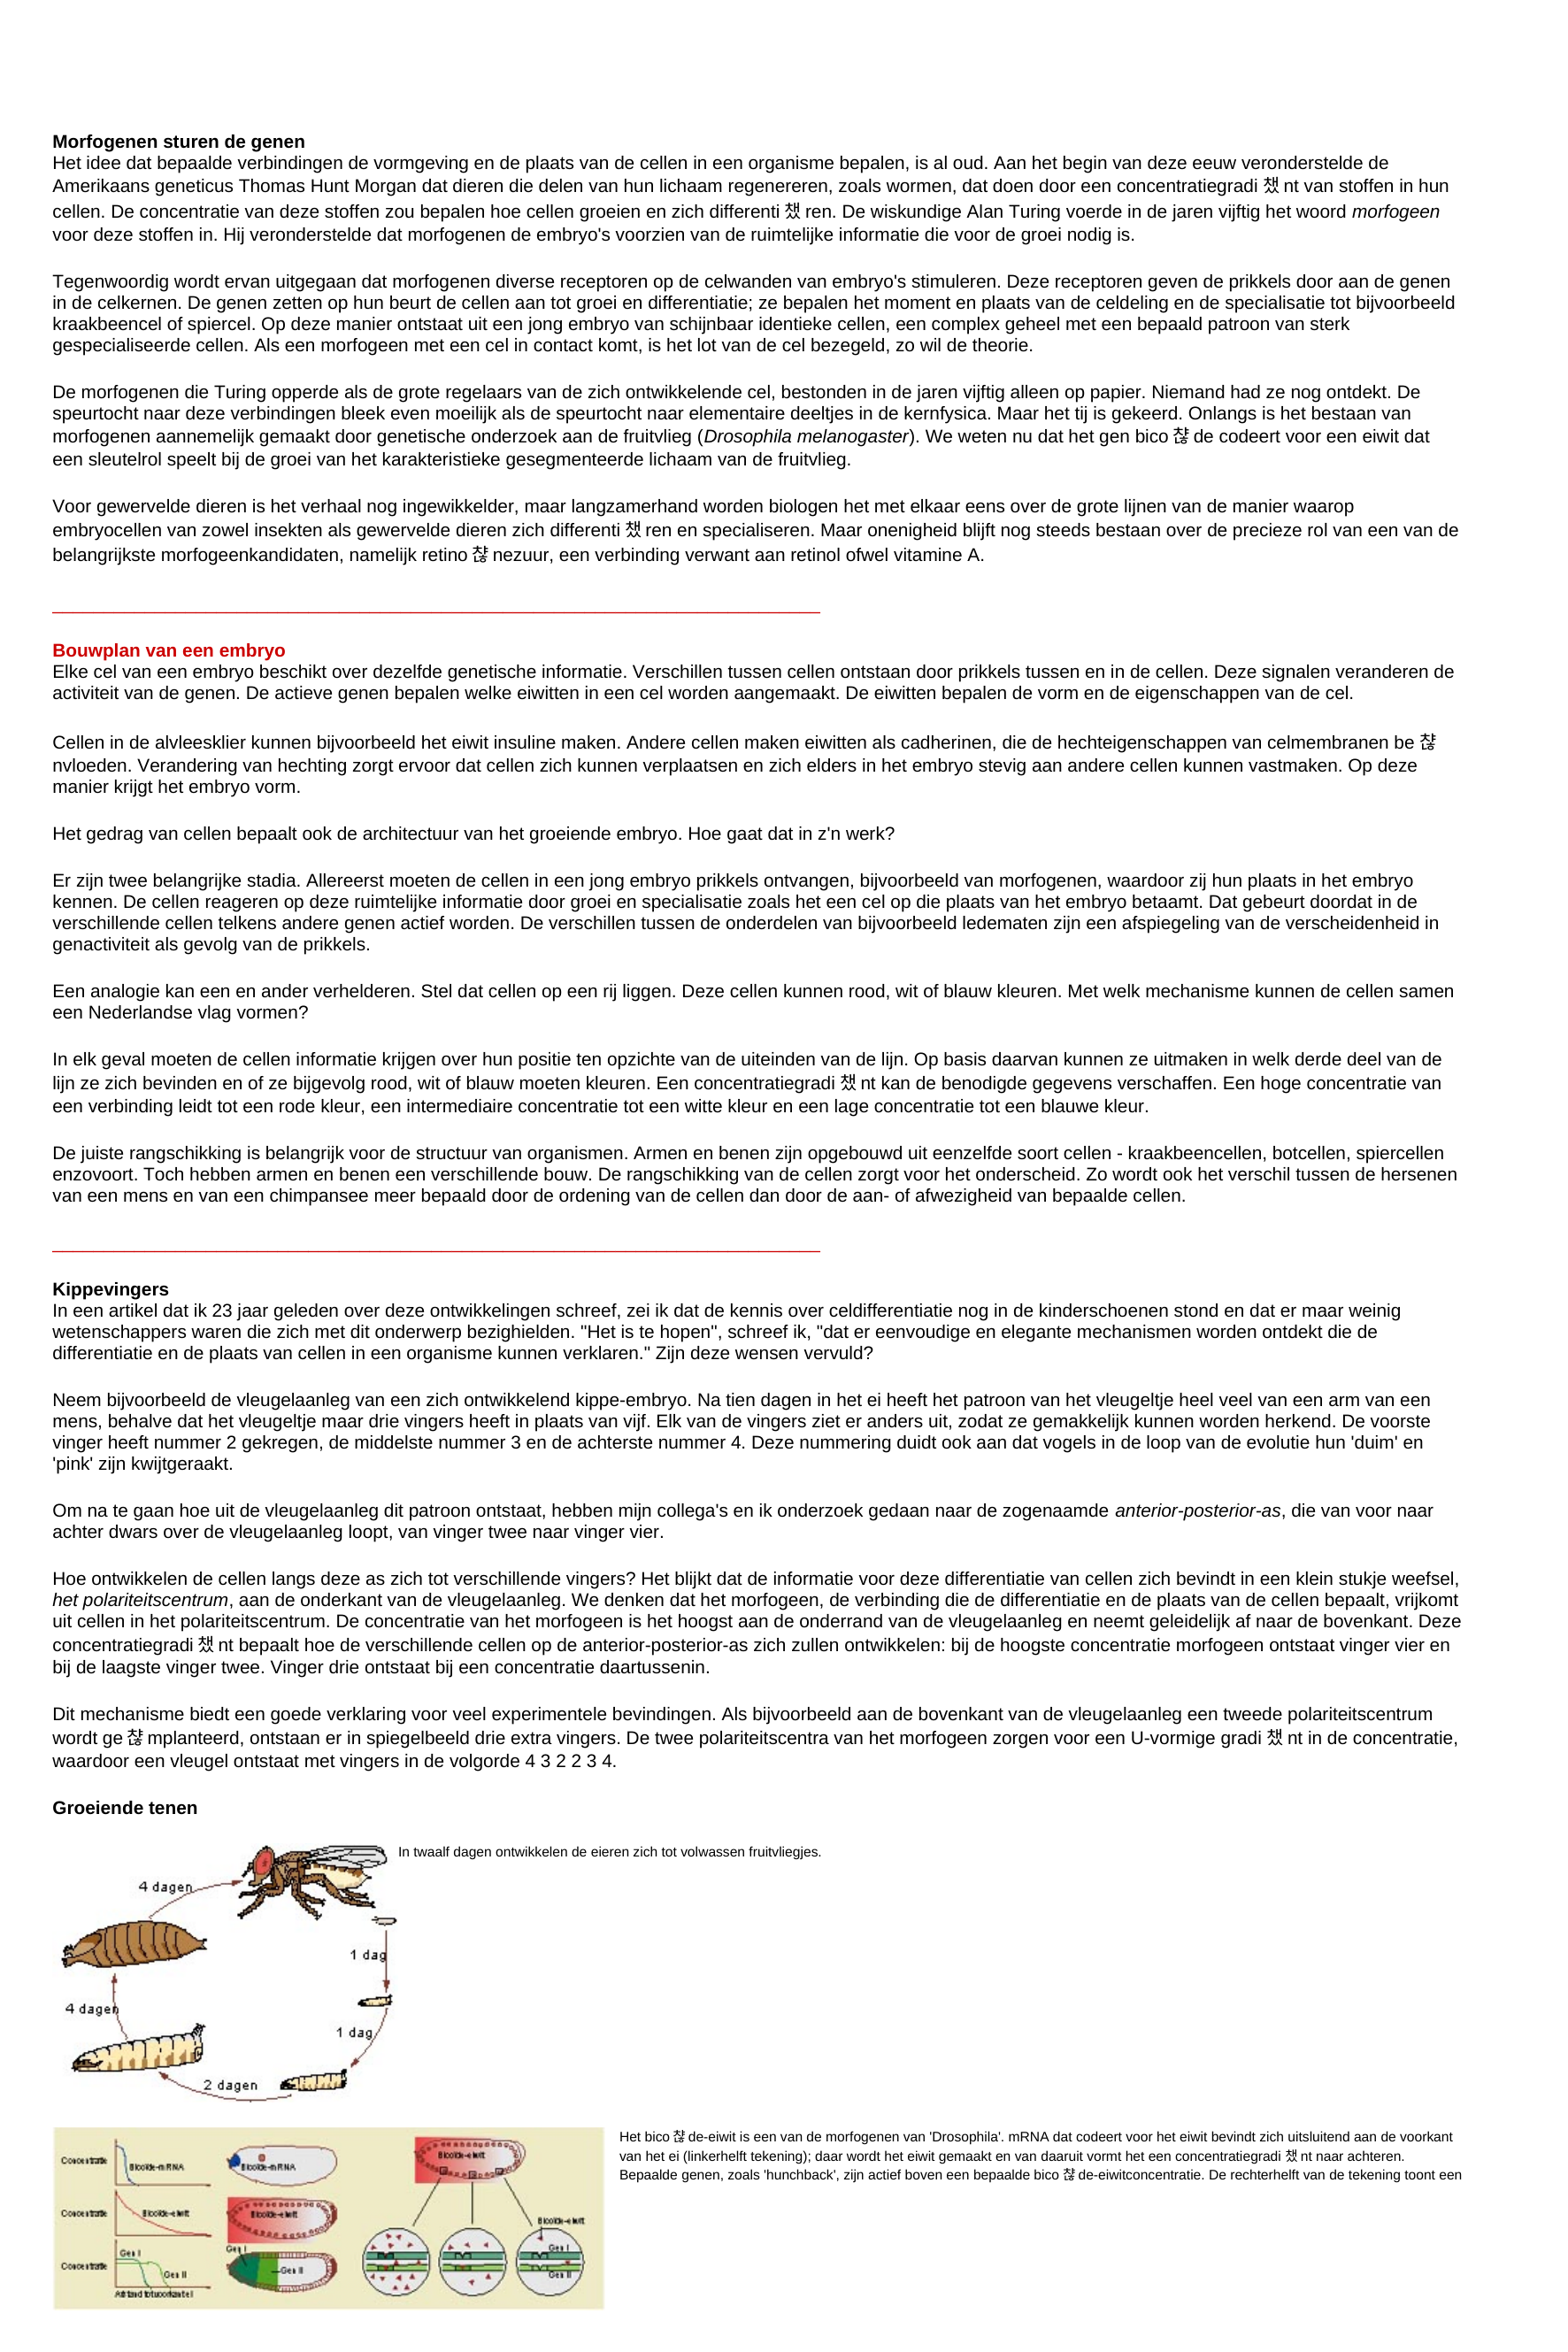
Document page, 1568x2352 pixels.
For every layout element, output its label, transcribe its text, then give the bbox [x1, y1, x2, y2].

text Een analogie kan een en ander verhelderen. Stel dat cellen op een rij liggen. Deze cellen kunnen rood, wit of blauw kleuren. Met welk mechanisme kunnen de cellen samen een Nederlandse vlag vormen? [52, 980, 1464, 1023]
text ___________________________________________________________________________ [52, 593, 1464, 614]
text Om na te gaan hoe uit de vleugelaanleg dit patroon ontstaat, hebben mijn collega's en ik onderzoek gedaan naar de zogenaamde anterior-posterior-as, die van voor naar achter dwars over de vleugelaanleg loopt, van vinger twee naar vinger vier. [52, 1500, 1464, 1542]
text ___________________________________________________________________________ [52, 1232, 1464, 1253]
picture [52, 2127, 605, 2310]
text Er zijn twee belangrijke stadia. Allereerst moeten de cellen in een jong embryo prikkels ontvangen, bijvoorbeeld van morfogenen, waardoor zij hun plaats in het embryo kennen. De cellen reageren op deze ruimtelijke informatie door groei en specialisatie zoals het een cel op die plaats van het embryo betaamt. Dat gebeurt doordat in de verschillende cellen telkens andere genen actief worden. De verschillen tussen de onderdelen van bijvoorbeeld ledematen zijn een afspiegeling van de verscheidenheid in genactiviteit als gevolg van de prikkels. [52, 870, 1464, 955]
text Voor gewervelde dieren is het verhaal nog ingewikkelder, maar langzamerhand worden biologen het met elkaar eens over de grote lijnen van de manier waarop embryocellen van zowel insekten als gewervelde dieren zich differenti챘ren en specialiseren. Maar onenigheid blijft nog steeds bestaan over de precieze rol van een van de belangrijkste morfogeenkandidaten, namelijk retino챦nezuur, een verbinding verwant aan retinol ofwel vitamine A. [52, 496, 1464, 567]
text In elk geval moeten de cellen informatie krijgen over hun positie ten opzichte van de uiteinden van de lijn. Op basis daarvan kunnen ze uitmaken in welk derde deel van de lijn ze zich bevinden en of ze bijgevolg rood, wit of blauw moeten kleuren. Een concentratiegradi챘nt kan de benodigde gegevens verschaffen. Een hoge concentratie van een verbinding leidt tot een rode kleur, een intermediaire concentratie tot een witte kleur en een lage concentratie tot een blauwe kleur. [52, 1049, 1464, 1116]
text Cellen in de alvleesklier kunnen bijvoorbeeld het eiwit insuline maken. Andere cellen maken eiwitten als cadherinen, die de hechteigenschappen van celmembranen be챦nvloeden. Verandering van hechting zorgt ervoor dat cellen zich kunnen verplaatsen en zich elders in het embryo stevig aan andere cellen kunnen vastmaken. Op deze manier krijgt het embryo vorm. [52, 729, 1464, 797]
text Tegenwoordig wordt ervan uitgegaan dat morfogenen diverse receptoren op de celwanden van embryo's stimuleren. Deze receptoren geven de prikkels door aan de genen in de celkernen. De genen zetten op hun beurt de cellen aan tot groei en differentiatie; ze bepalen het moment en plaats van de celdeling en de specialisatie tot bijvoorbeeld kraakbeencel of spiercel. Op deze manier ontstaat uit een jong embryo van schijnbaar identieke cellen, een complex geheel met een bepaald patroon van sterk gespecialiseerde cellen. Als een morfogeen met een cel in contact komt, is het lot van de cel bezegeld, zo wil de theorie. [52, 271, 1464, 355]
text De morfogenen die Turing opperde als de grote regelaars van de zich ontwikkelende cel, bestonden in de jaren vijftig alleen op papier. Niemand had ze nog ontdekt. De speurtocht naar deze verbindingen bleek even moeilijk als de speurtocht naar elementaire deeltjes in de kernfysica. Maar het tij is gekeerd. Onlangs is het bestaan van morfogenen aannemelijk gemaakt door genetische onderzoek aan de fruitvlieg (Drosophila melanogaster). We weten nu dat het gen bico챦de codeert voor een eiwit dat een sleutelrol speelt bij de groei van het karakteristieke gesegmenteerde lichaam van de fruitvlieg. [52, 381, 1464, 470]
text Bouwplan van een embryo Elke cel van een embryo beschikt over dezelfde genetische informatie. Verschillen tussen cellen ontstaan door prikkels tussen en in de cellen. Deze signalen veranderen de activiteit van de genen. De actieve genen bepalen welke eiwitten in een cel worden aangemaakt. De eiwitten bepalen de vorm en de eigenschappen van de cel. [52, 640, 1464, 703]
text Groeiende tenen [52, 1797, 1464, 1818]
text Neem bijvoorbeeld de vleugelaanleg van een zich ontwikkelend kippe-embryo. Na tien dagen in het ei heeft het patroon van het vleugeltje heel veel van een arm van een mens, behalve dat het vleugeltje maar drie vingers heeft in plaats van vijf. Elk van de vingers ziet er anders uit, zodat ze gemakkelijk kunnen worden herkend. De voorste vinger heeft nummer 2 gekregen, de middelste nummer 3 en de achterste nummer 4. Deze nummering duidt ook aan dat vogels in de loop van de evolutie hun 'duim' en 'pink' zijn kwijtgeraakt. [52, 1389, 1464, 1474]
picture [52, 1843, 398, 2102]
text De juiste rangschikking is belangrijk voor de structuur van organismen. Armen en benen zijn opgebouwd uit eenzelfde soort cellen - kraakbeencellen, botcellen, spiercellen enzovoort. Toch hebben armen en benen een verschillende bouw. De rangschikking van de cellen zorgt voor het onderscheid. Zo wordt ook het verschil tussen de hersenen van een mens en van een chimpansee meer bepaald door de ordening van de cellen dan door de aan- of afwezigheid van bepaalde cellen. [52, 1142, 1464, 1205]
text Kippevingers In een artikel dat ik 23 jaar geleden over deze ontwikkelingen schreef, zei ik dat de kennis over celdifferentiatie nog in de kinderschoenen stond en dat er maar weinig wetenschappers waren die zich met dit onderwerp bezighielden. "Het is te hopen", schreef ik, "dat er eenvoudige en elegante mechanismen worden ontdekt die de differentiatie en de plaats van cellen in een organisme kunnen verklaren." Zijn deze wensen vervuld? [52, 1279, 1464, 1364]
text Het gedrag van cellen bepaalt ook de architectuur van het groeiende embryo. Hoe gaat dat in z'n werk? [52, 823, 1464, 844]
text Morfogenen sturen de genen Het idee dat bepaalde verbindingen de vormgeving en de plaats van de cellen in een organisme bepalen, is al oud. Aan het begin van deze eeuw veronderstelde de Amerikaans geneticus Thomas Hunt Morgan dat dieren die delen van hun lichaam regenereren, zoals wormen, dat doen door een concentratiegradi챘nt van stoffen in hun cellen. De concentratie van deze stoffen zou bepalen hoe cellen groeien en zich differenti챘ren. De wiskundige Alan Turing voerde in de jaren vijftig het woord morfogeen voor deze stoffen in. Hij veronderstelde dat morfogenen de embryo's voorzien van de ruimtelijke informatie die voor de groei nodig is. [52, 131, 1464, 244]
text Dit mechanisme biedt een goede verklaring voor veel experimentele bevindingen. Als bijvoorbeeld aan de bovenkant van de vleugelaanleg een tweede polariteitscentrum wordt ge챦mplanteerd, ontstaan er in spiegelbeeld drie extra vingers. De twee polariteitscentra van het morfogeen zorgen voor een U-vormige gradi챘nt in de concentratie, waardoor een vleugel ontstaat met vingers in de volgorde 4 3 2 2 3 4. [52, 1703, 1464, 1772]
text Hoe ontwikkelen de cellen langs deze as zich tot verschillende vingers? Het blijkt dat de informatie voor deze differentiatie van cellen zich bevindt in een klein stukje weefsel, het polariteitscentrum, aan de onderkant van de vleugelaanleg. We denken dat het morfogeen, de verbinding die de differentiatie en de plaats van de cellen bepaalt, vrijkomt uit cellen in het polariteitscentrum. De concentratie van het morfogeen is het hoogst aan de onderrand van de vleugelaanleg en neemt geleidelijk af naar de bovenkant. Deze concentratiegradi챘nt bepaalt hoe de verschillende cellen op de anterior-posterior-as zich zullen ontwikkelen: bij de hoogste concentratie morfogeen ontstaat vinger vier en bij de laagste vinger twee. Vinger drie ontstaat bij een concentratie daartussenin. [52, 1568, 1464, 1678]
text In twaalf dagen ontwikkelen de eieren zich tot volwassen fruitvliegjes. [398, 1844, 1464, 1860]
